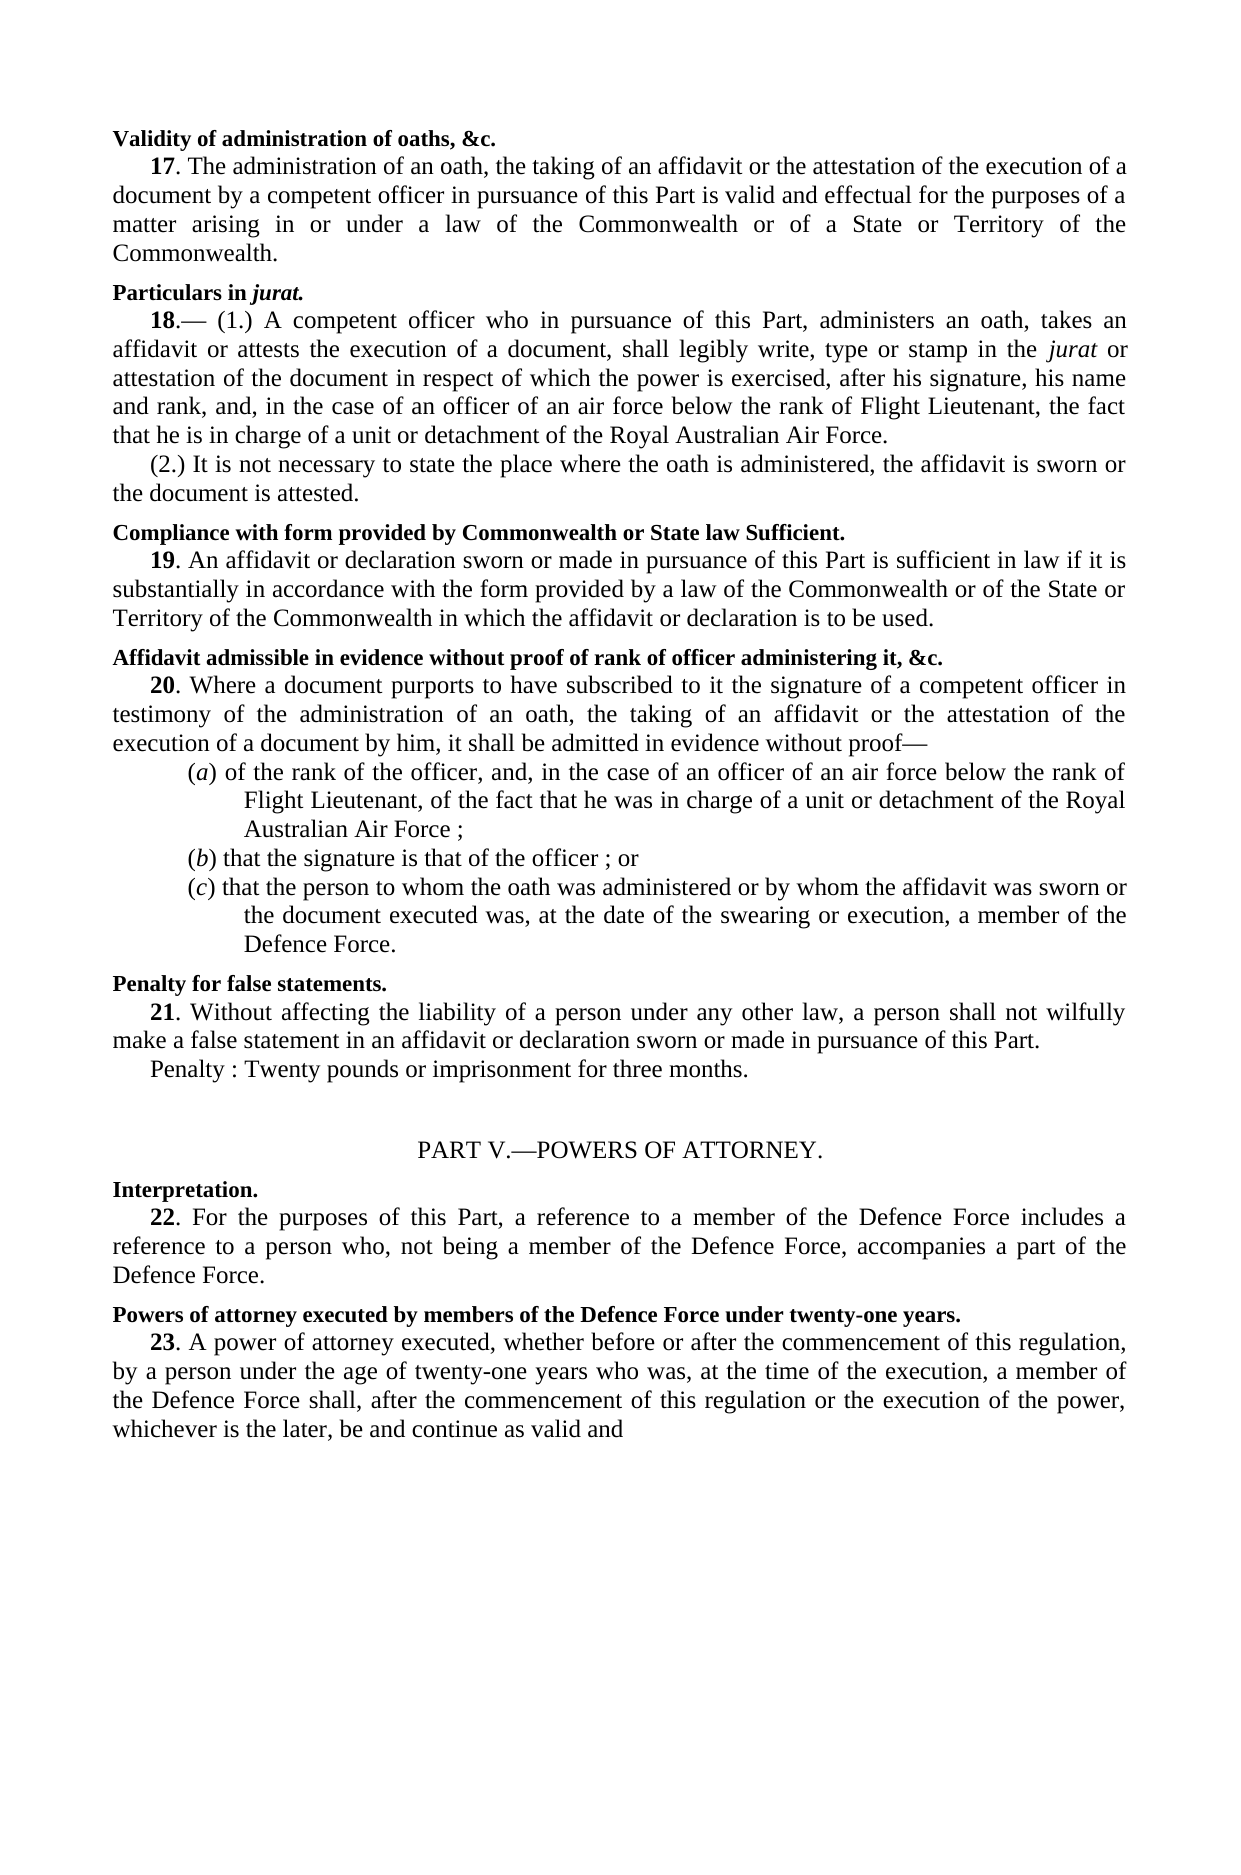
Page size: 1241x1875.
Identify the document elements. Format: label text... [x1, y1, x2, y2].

text Powers of attorney executed by members of the Defence Force under twenty-one years. [112, 1301, 1128, 1327]
text Penalty for false statements. [112, 970, 1128, 997]
text 21. Without affecting the liability of a person under any other law, a person shall not wilfully make a false statement in an affidavit or declaration sworn or made in pursuance of this Part. [112, 997, 1128, 1054]
text Penalty : Twenty pounds or imprisonment for three months. [112, 1054, 1128, 1083]
text Affidavit admissible in evidence without proof of rank of officer administering it, &c. [112, 644, 1128, 670]
text Validity of administration of oaths, &c. [112, 125, 1128, 151]
text (b) that the signature is that of the officer ; or [187, 843, 1128, 872]
text 19. An affidavit or declaration sworn or made in pursuance of this Part is sufficient in law if it is substantially in accordance with the form provided by a law of the Commonwealth or of the State or Territory of the Commonwealth in which the affidavit or declaration is to be used. [112, 545, 1128, 632]
text 23. A power of attorney executed, whether before or after the commencement of this regulation, by a person under the age of twenty-one years who was, at the time of the execution, a member of the Defence Force shall, after the commencement of this regulation or the execution of the power, whichever is the later, be and continue as valid and [112, 1327, 1128, 1442]
text 18.— (1.) A competent officer who in pursuance of this Part, administers an oath, takes an affidavit or attests the execution of a document, shall legibly write, type or stamp in the jurat or attestation of the document in respect of which the power is exercised, after his signature, his name and rank, and, in the case of an officer of an air force below the rank of Flight Lieutenant, the fact that he is in charge of a unit or detachment of the Royal Australian Air Force. [112, 305, 1128, 449]
text (c) that the person to whom the oath was administered or by whom the affidavit was sworn or the document executed was, at the date of the swearing or execution, a member of the Defence Force. [187, 872, 1128, 958]
text (a) of the rank of the officer, and, in the case of an officer of an air force below the rank of Flight Lieutenant, of the fact that he was in charge of a unit or detachment of the Royal Australian Air Force ; [187, 757, 1128, 843]
text Particulars in jurat. [112, 279, 1128, 305]
text 17. The administration of an oath, the taking of an affidavit or the attestation of the execution of a document by a competent officer in pursuance of this Part is valid and effectual for the purposes of a matter arising in or under a law of the Commonwealth or of a State or Territory of the Commonwealth. [112, 151, 1128, 266]
text 22. For the purposes of this Part, a reference to a member of the Defence Force includes a reference to a person who, not being a member of the Defence Force, accompanies a part of the Defence Force. [112, 1202, 1128, 1288]
text 20. Where a document purports to have subscribed to it the signature of a competent officer in testimony of the administration of an oath, the taking of an affidavit or the attestation of the execution of a document by him, it shall be admitted in evidence without proof— [112, 670, 1128, 757]
text Compliance with form provided by Commonwealth or State law Sufficient. [112, 519, 1128, 545]
text Interpretation. [112, 1176, 1128, 1202]
text Part V.—Powers of Attorney. [112, 1135, 1128, 1163]
text (2.) It is not necessary to state the place where the oath is administered, the affidavit is sworn or the document is attested. [112, 449, 1128, 506]
